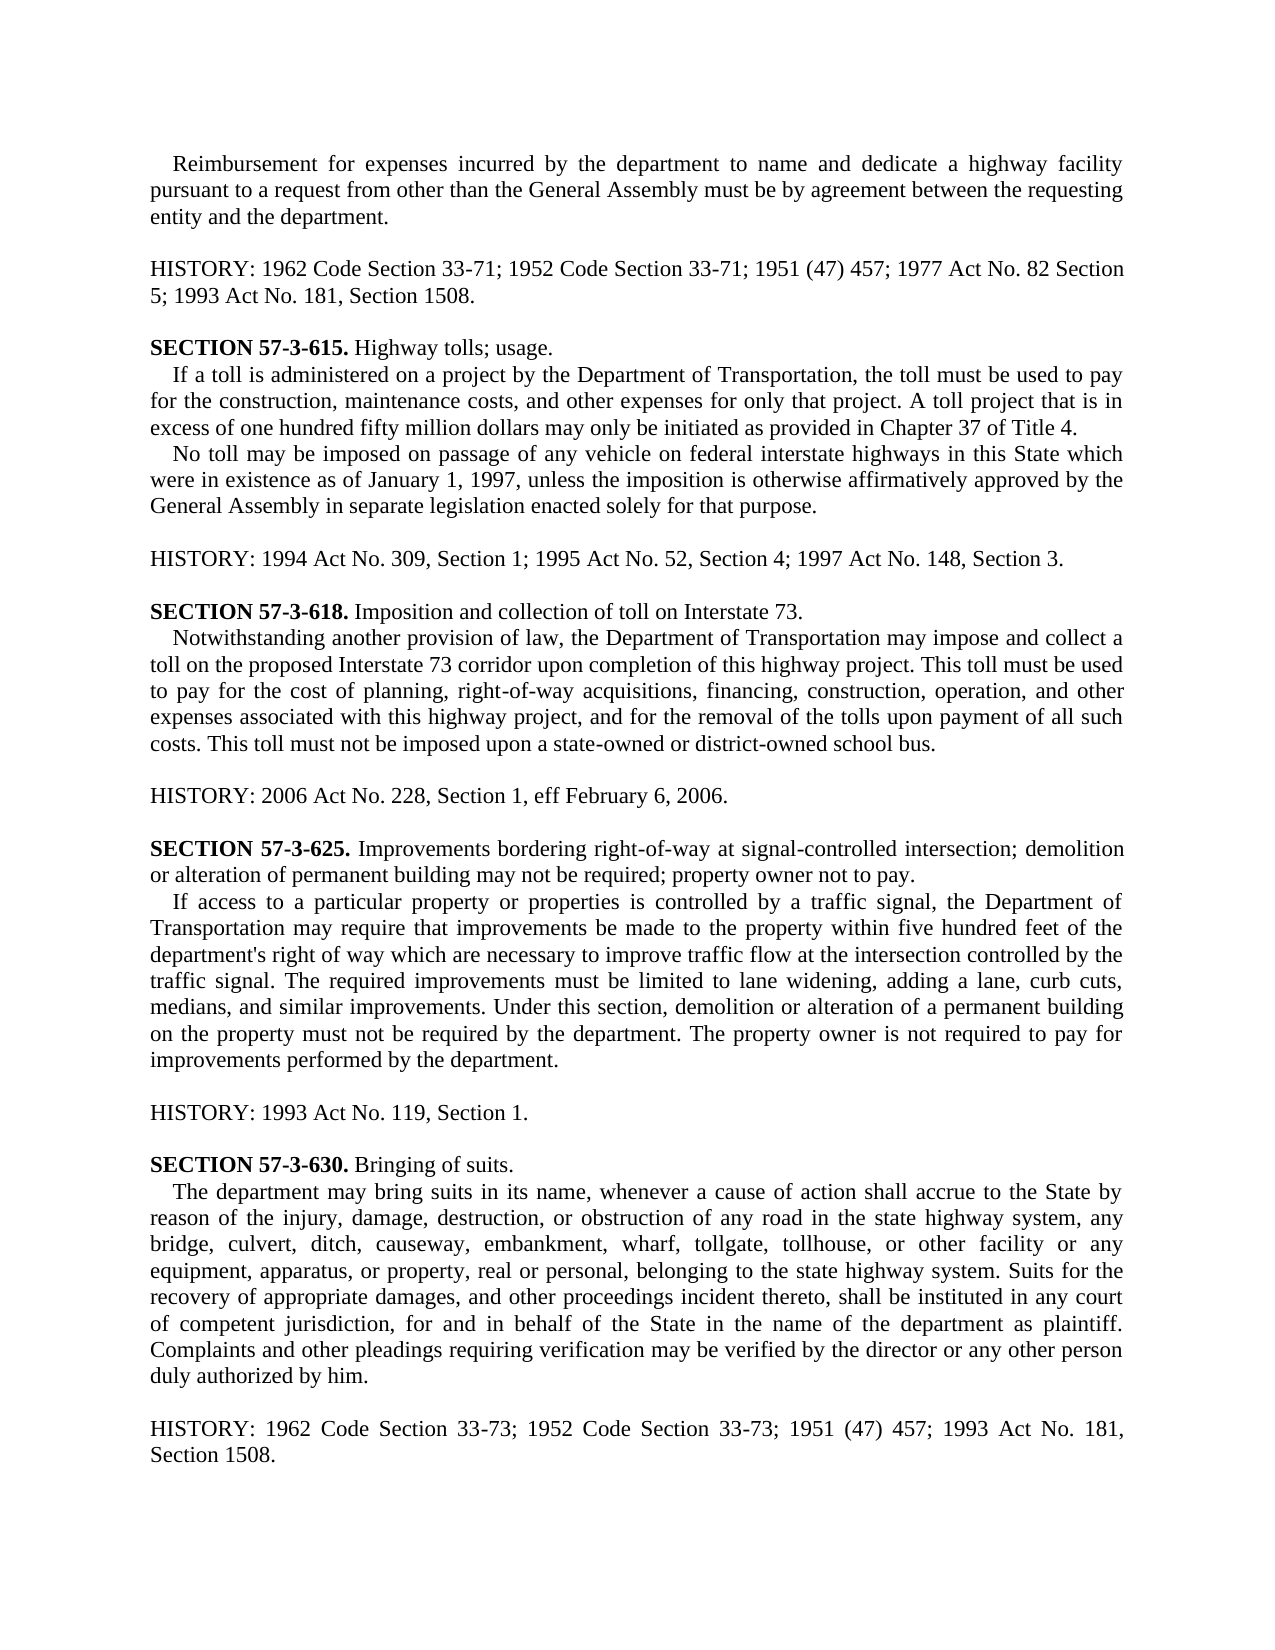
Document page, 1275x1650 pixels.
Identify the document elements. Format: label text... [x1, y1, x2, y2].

text If access to a particular property or properties is controlled by a traffic signal, the Department of Transportation may require that improvements be made to the property within five hundred feet of the department's right of way which are necessary to improve traffic flow at the intersection controlled by the traffic signal. The required improvements must be limited to lane widening, adding a lane, curb cuts, medians, and similar improvements. Under this section, demolition or alteration of a permanent building on the property must not be required by the department. The property owner is not required to pay for improvements performed by the department. [150, 888, 1125, 1072]
text Reimbursement for expenses incurred by the department to name and dedicate a highway facility pursuant to a request from other than the General Assembly must be by agreement between the requesting entity and the department. [150, 150, 1125, 229]
text If a toll is administered on a project by the Department of Transportation, the toll must be used to pay for the construction, maintenance costs, and other expenses for only that project. A toll project that is in excess of one hundred fifty million dollars may only be initiated as provided in Chapter 37 of Title 4. [150, 361, 1125, 440]
text SECTION 57-3-630. Bringing of suits. [150, 1151, 1125, 1178]
text The department may bring suits in its name, whenever a cause of action shall accrue to the State by reason of the injury, damage, destruction, or obstruction of any road in the state highway system, any bridge, culvert, ditch, causeway, embankment, wharf, tollgate, tollhouse, or other facility or any equipment, apparatus, or property, real or personal, belonging to the state highway system. Suits for the recovery of appropriate damages, and other proceedings incident thereto, shall be instituted in any court of competent jurisdiction, for and in behalf of the State in the name of the department as plaintiff. Complaints and other pleadings requiring verification may be verified by the director or any other person duly authorized by him. [150, 1178, 1125, 1389]
text SECTION 57-3-615. Highway tolls; usage. [150, 334, 1125, 361]
text HISTORY: 1994 Act No. 309, Section 1; 1995 Act No. 52, Section 4; 1997 Act No. 148, Section 3. [150, 545, 1125, 572]
text HISTORY: 2006 Act No. 228, Section 1, eff February 6, 2006. [150, 782, 1125, 809]
text HISTORY: 1962 Code Section 33-71; 1952 Code Section 33-71; 1951 (47) 457; 1977 Act No. 82 Section 5; 1993 Act No. 181, Section 1508. [150, 255, 1125, 308]
text HISTORY: 1962 Code Section 33-73; 1952 Code Section 33-73; 1951 (47) 457; 1993 Act No. 181, Section 1508. [150, 1415, 1125, 1468]
text Notwithstanding another provision of law, the Department of Transportation may impose and collect a toll on the proposed Interstate 73 corridor upon completion of this highway project. This toll must be used to pay for the cost of planning, right-of-way acquisitions, financing, construction, operation, and other expenses associated with this highway project, and for the removal of the tolls upon payment of all such costs. This toll must not be imposed upon a state-owned or district-owned school bus. [150, 624, 1125, 756]
text SECTION 57-3-618. Imposition and collection of toll on Interstate 73. [150, 598, 1125, 624]
text No toll may be imposed on passage of any vehicle on federal interstate highways in this State which were in existence as of January 1, 1997, unless the imposition is otherwise affirmatively approved by the General Assembly in separate legislation enacted solely for that purpose. [150, 440, 1125, 519]
text SECTION 57-3-625. Improvements bordering right-of-way at signal-controlled intersection; demolition or alteration of permanent building may not be required; property owner not to pay. [150, 835, 1125, 888]
text HISTORY: 1993 Act No. 119, Section 1. [150, 1099, 1125, 1125]
